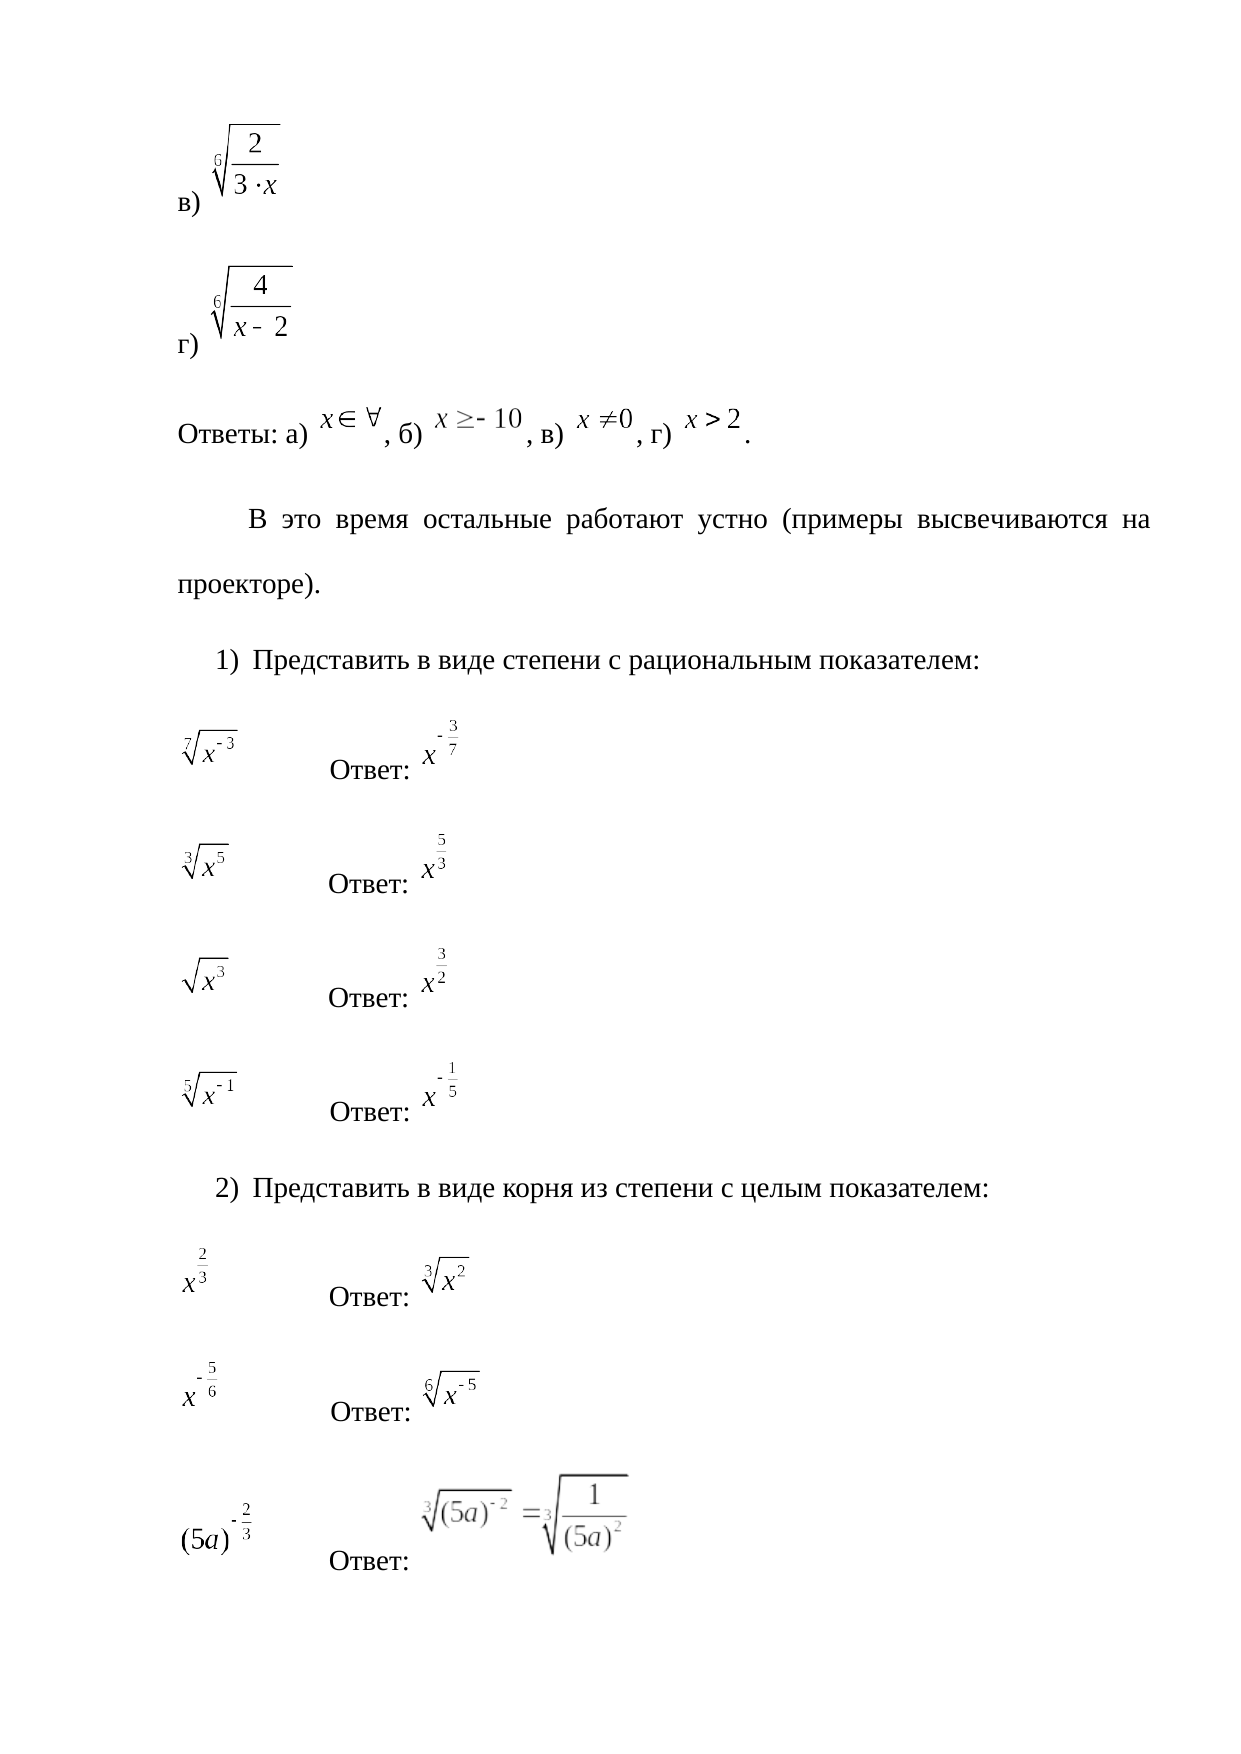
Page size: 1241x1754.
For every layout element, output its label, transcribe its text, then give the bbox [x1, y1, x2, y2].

text Ответ: [177, 942, 1152, 1014]
text Ответ: [177, 713, 1152, 785]
text в) [177, 118, 1152, 218]
text Ответ: [177, 1056, 1152, 1128]
text Ответы: а) , б) , в) , г) . [177, 402, 1152, 449]
text Ответ: [177, 1356, 1152, 1427]
text Ответ: [177, 1241, 1152, 1313]
list Представить в виде степени с рациональным показателем: [215, 642, 1152, 676]
text г) [177, 260, 1152, 360]
text Ответ: [177, 1470, 1152, 1576]
text В это время остальные работают устно (примеры высвечиваются на проекторе). [177, 492, 1152, 600]
list Представить в виде корня из степени с целым показателем: [215, 1170, 1152, 1204]
text Ответ: [177, 828, 1152, 899]
